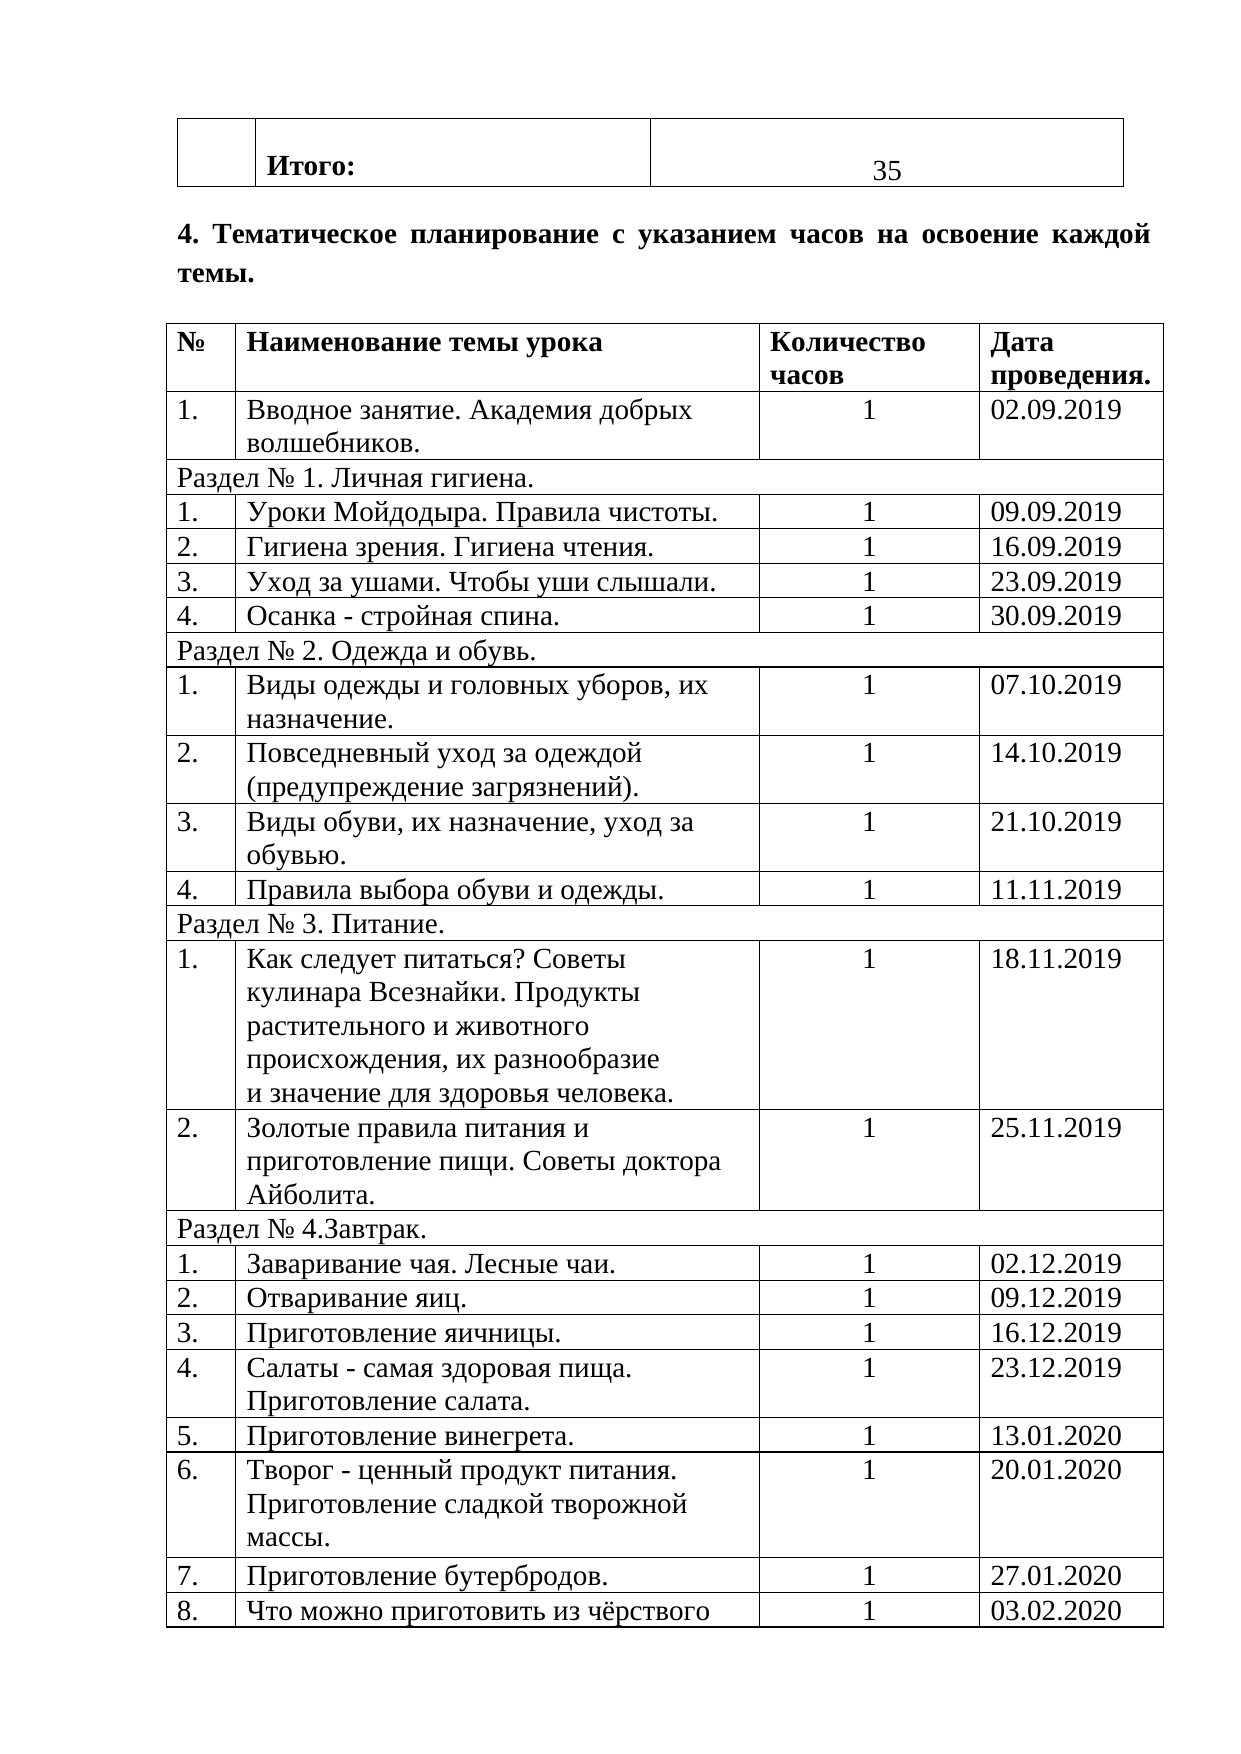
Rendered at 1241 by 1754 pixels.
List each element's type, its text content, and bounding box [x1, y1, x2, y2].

table_cell 1 [760, 564, 979, 597]
table_cell 1. [167, 941, 235, 1109]
table_cell 7. [167, 1558, 235, 1592]
table_cell 1 [760, 1246, 979, 1279]
table_cell 07.10.2019 [980, 668, 1163, 734]
table_cell Отваривание яиц. [236, 1281, 759, 1314]
table_cell 1 [760, 598, 979, 632]
table_header Наименование темы урока [236, 324, 759, 391]
table_header № [167, 324, 235, 391]
table_cell 1 [760, 1315, 979, 1349]
table_cell 1 [760, 736, 979, 803]
table_cell 1 [760, 1350, 979, 1417]
table_cell Золотые правила питания и приготовление пищи. Советы доктора Айболита. [236, 1110, 759, 1210]
table_cell Приготовление винегрета. [236, 1418, 759, 1451]
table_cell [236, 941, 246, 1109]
table_cell 1 [760, 495, 979, 528]
table_cell Вводное занятие. Академия добрых волшебников. [236, 392, 759, 459]
table_cell 3. [167, 564, 235, 597]
table_cell 16.09.2019 [980, 529, 1163, 563]
table_cell 02.09.2019 [980, 392, 1163, 459]
table_cell Раздел № 2. Одежда и обувь. [167, 633, 1163, 666]
table_cell Заваривание чая. Лесные чаи. [236, 1246, 759, 1279]
table_cell 1. [167, 1246, 235, 1279]
table_cell 1 [760, 392, 979, 459]
table_cell Правила выбора обуви и одежды. [236, 872, 759, 905]
table_cell 02.12.2019 [980, 1246, 1163, 1279]
table_cell Салаты - самая здоровая пища. Приготовление салата. [236, 1350, 759, 1417]
table_cell Уход за ушами. Чтобы уши слышали. [236, 564, 759, 597]
table_cell 1 [760, 668, 979, 734]
table_cell Приготовление бутербродов. [236, 1558, 759, 1592]
table_cell Раздел № 1. Личная гигиена. [167, 460, 1163, 493]
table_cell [236, 1593, 759, 1626]
table_cell 1 [760, 1110, 979, 1210]
table_cell 20.01.2020 [980, 1453, 1163, 1557]
table_cell Осанка - стройная спина. [236, 598, 759, 632]
table_cell 2. [167, 1281, 235, 1314]
table_cell 1. [167, 668, 235, 734]
table_cell 1 [760, 1281, 979, 1314]
table_cell Виды одежды и головных уборов, их назначение. [236, 668, 759, 734]
table_cell 2. [167, 1110, 235, 1210]
table_cell 21.10.2019 [980, 804, 1163, 871]
table_cell 3. [167, 1315, 235, 1349]
table_cell 35 [651, 119, 1123, 186]
table_cell 1 [760, 872, 979, 905]
table_cell 23.09.2019 [980, 564, 1163, 597]
table_cell Раздел № 3. Питание. [167, 906, 1163, 940]
table_cell Гигиена зрения. Гигиена чтения. [236, 529, 759, 563]
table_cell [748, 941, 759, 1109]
table_cell 09.12.2019 [980, 1281, 1163, 1314]
table_cell 6. [167, 1453, 235, 1557]
table_cell 03.02.2020 [980, 1593, 1163, 1626]
table_cell 1 [760, 1453, 979, 1557]
table_cell 1 [760, 1418, 979, 1451]
table_header Количество часов [760, 324, 979, 391]
table_cell 14.10.2019 [980, 736, 1163, 803]
table_cell 09.09.2019 [980, 495, 1163, 528]
table_cell 1 [760, 1593, 979, 1626]
table_cell 8. [167, 1593, 235, 1626]
table_cell 16.12.2019 [980, 1315, 1163, 1349]
table_cell 1. [167, 495, 235, 528]
table_cell 23.12.2019 [980, 1350, 1163, 1417]
table_cell 1 [760, 941, 979, 1109]
table_cell Итого: [256, 119, 650, 186]
table_cell 25.11.2019 [980, 1110, 1163, 1210]
table_cell 1 [760, 1558, 979, 1592]
table_cell Повседневный уход за одеждой (предупреждение загрязнений). [236, 736, 759, 803]
table_cell 1 [760, 529, 979, 563]
table_cell 13.01.2020 [980, 1418, 1163, 1451]
table_cell 4. [167, 872, 235, 905]
table_cell 2. [167, 736, 235, 803]
table_cell 27.01.2020 [980, 1558, 1163, 1592]
table_cell Приготовление яичницы. [236, 1315, 759, 1349]
table_cell 3. [167, 804, 235, 871]
table_cell Виды обуви, их назначение, уход за обувью. [236, 804, 759, 871]
table_cell 4. [167, 598, 235, 632]
table_cell Уроки Мойдодыра. Правила чистоты. [236, 495, 759, 528]
table_cell 2. [167, 529, 235, 563]
table_cell 11.11.2019 [980, 872, 1163, 905]
table_cell Творог - ценный продукт питания. Приготовление сладкой творожной массы. [236, 1453, 759, 1557]
table_cell 1. [167, 392, 235, 459]
table_cell 5. [167, 1418, 235, 1451]
table_cell 18.11.2019 [980, 941, 1163, 1109]
table_cell 30.09.2019 [980, 598, 1163, 632]
table_header Дата проведения. [980, 324, 1163, 391]
table_cell 4. [167, 1350, 235, 1417]
text 4. Тематическое планирование с указанием часов на освоение каждой темы. [177, 216, 1152, 288]
table_cell Раздел № 4.Завтрак. [167, 1211, 1163, 1245]
table_cell [178, 119, 255, 186]
table_cell 1 [760, 804, 979, 871]
